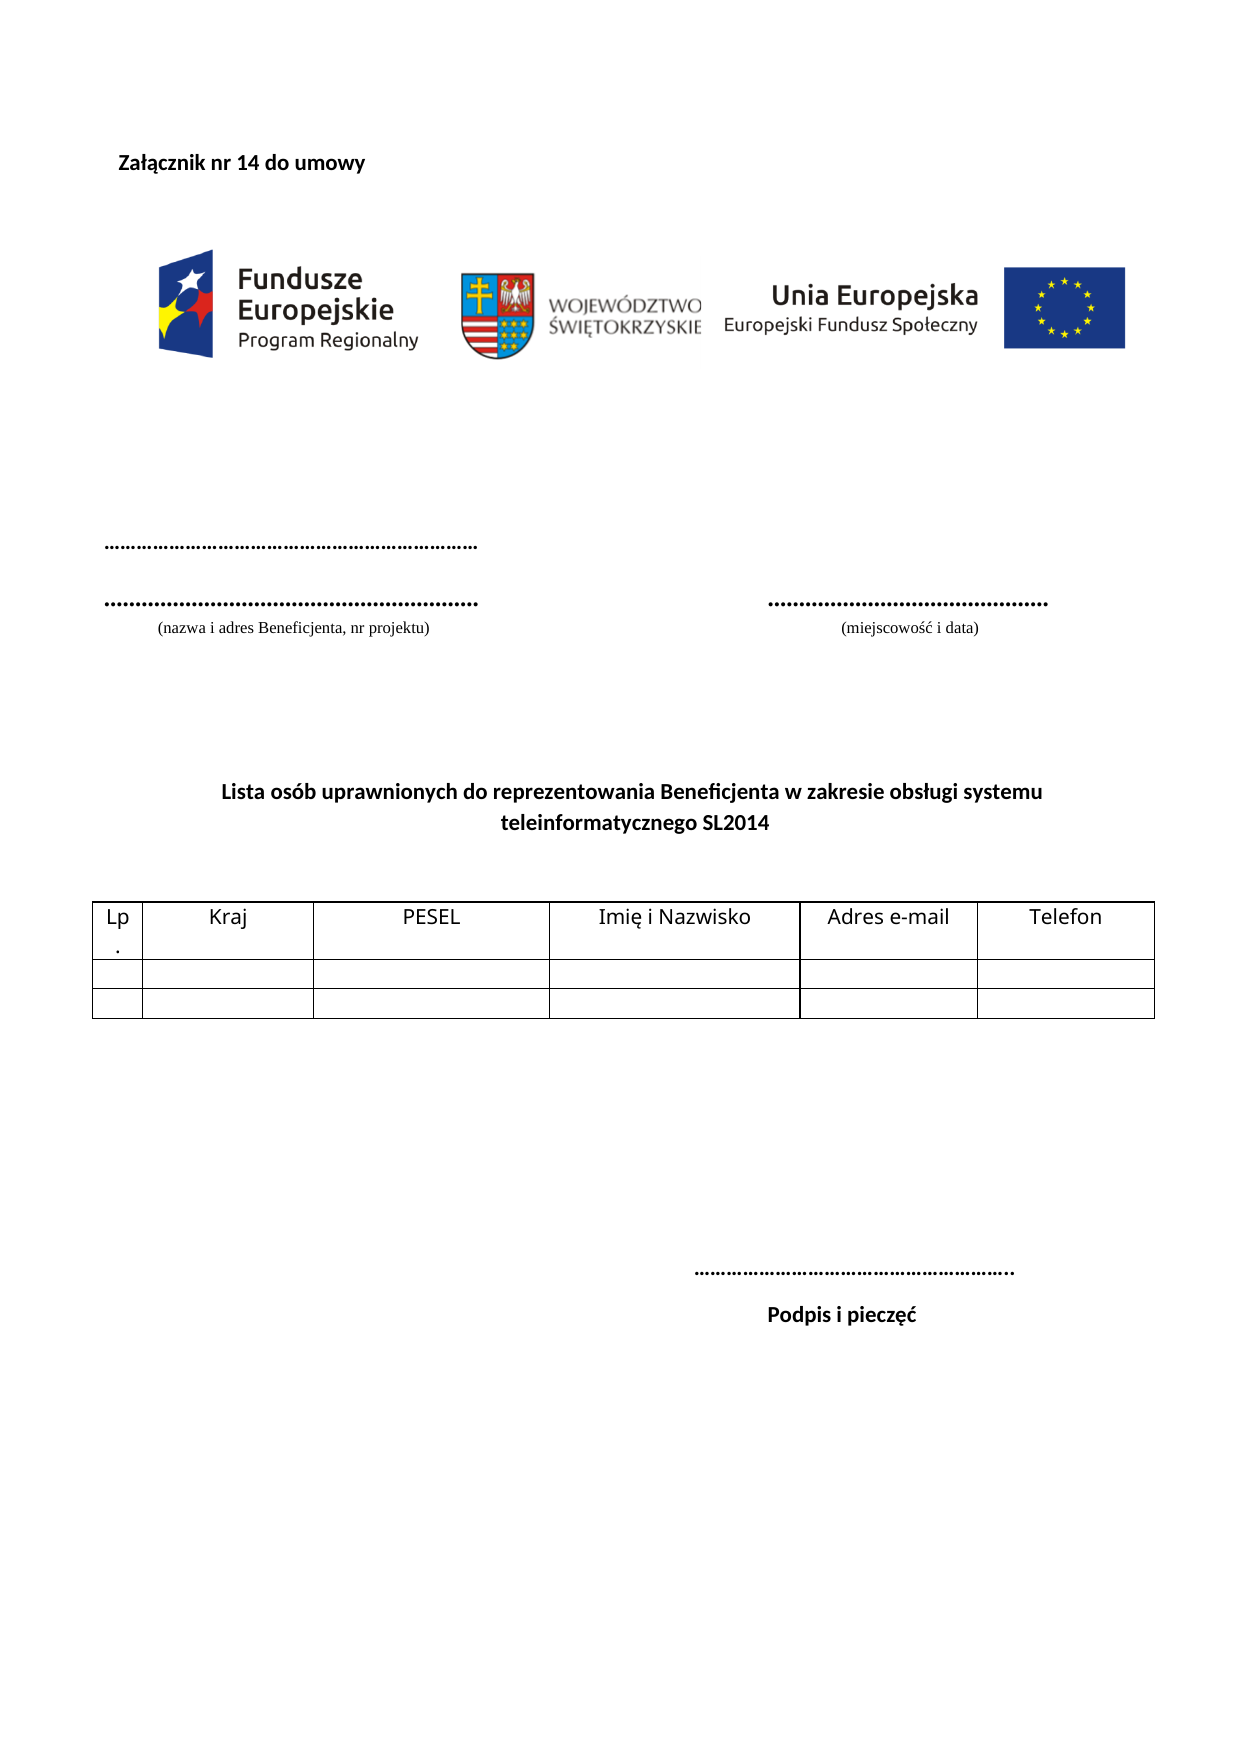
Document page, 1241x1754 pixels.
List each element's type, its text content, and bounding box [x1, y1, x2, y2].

table_cell [550, 989, 799, 1017]
text Lista osób uprawnionych do reprezentowania Beneficjenta w zakresie obsługi systemu teleinformatycznego SL2014 [103, 777, 1167, 836]
text Załącznik nr 14 do umowy [103, 148, 1167, 176]
text Podpis i pieczęć [767, 1300, 1167, 1328]
table_header PESEL [314, 903, 549, 959]
table_cell [801, 960, 977, 988]
table_cell [314, 989, 549, 1017]
table_header Lp. [93, 903, 142, 959]
text ............................................................ ............................................. [103, 583, 1167, 611]
table_cell [143, 960, 313, 988]
table_cell [978, 989, 1154, 1017]
table_cell [143, 989, 313, 1017]
table_cell [978, 960, 1154, 988]
text (nazwa i adres Beneficjenta, nr projektu) (miejscowość i data) [103, 618, 1167, 637]
table_cell [314, 960, 549, 988]
text ………………………………………………….. [693, 1253, 1167, 1281]
text …………………………………………………………… [103, 527, 1167, 555]
table_header Imię i Nazwisko [550, 903, 799, 959]
table_cell [801, 989, 977, 1017]
table_header Adres e-mail [801, 903, 977, 959]
table_header Kraj [143, 903, 313, 959]
table_cell [93, 989, 142, 1017]
picture [461, 256, 702, 369]
table_header Telefon [978, 903, 1154, 959]
picture [718, 241, 1130, 368]
table_cell [93, 960, 142, 988]
picture [150, 241, 424, 368]
table_cell [550, 960, 799, 988]
